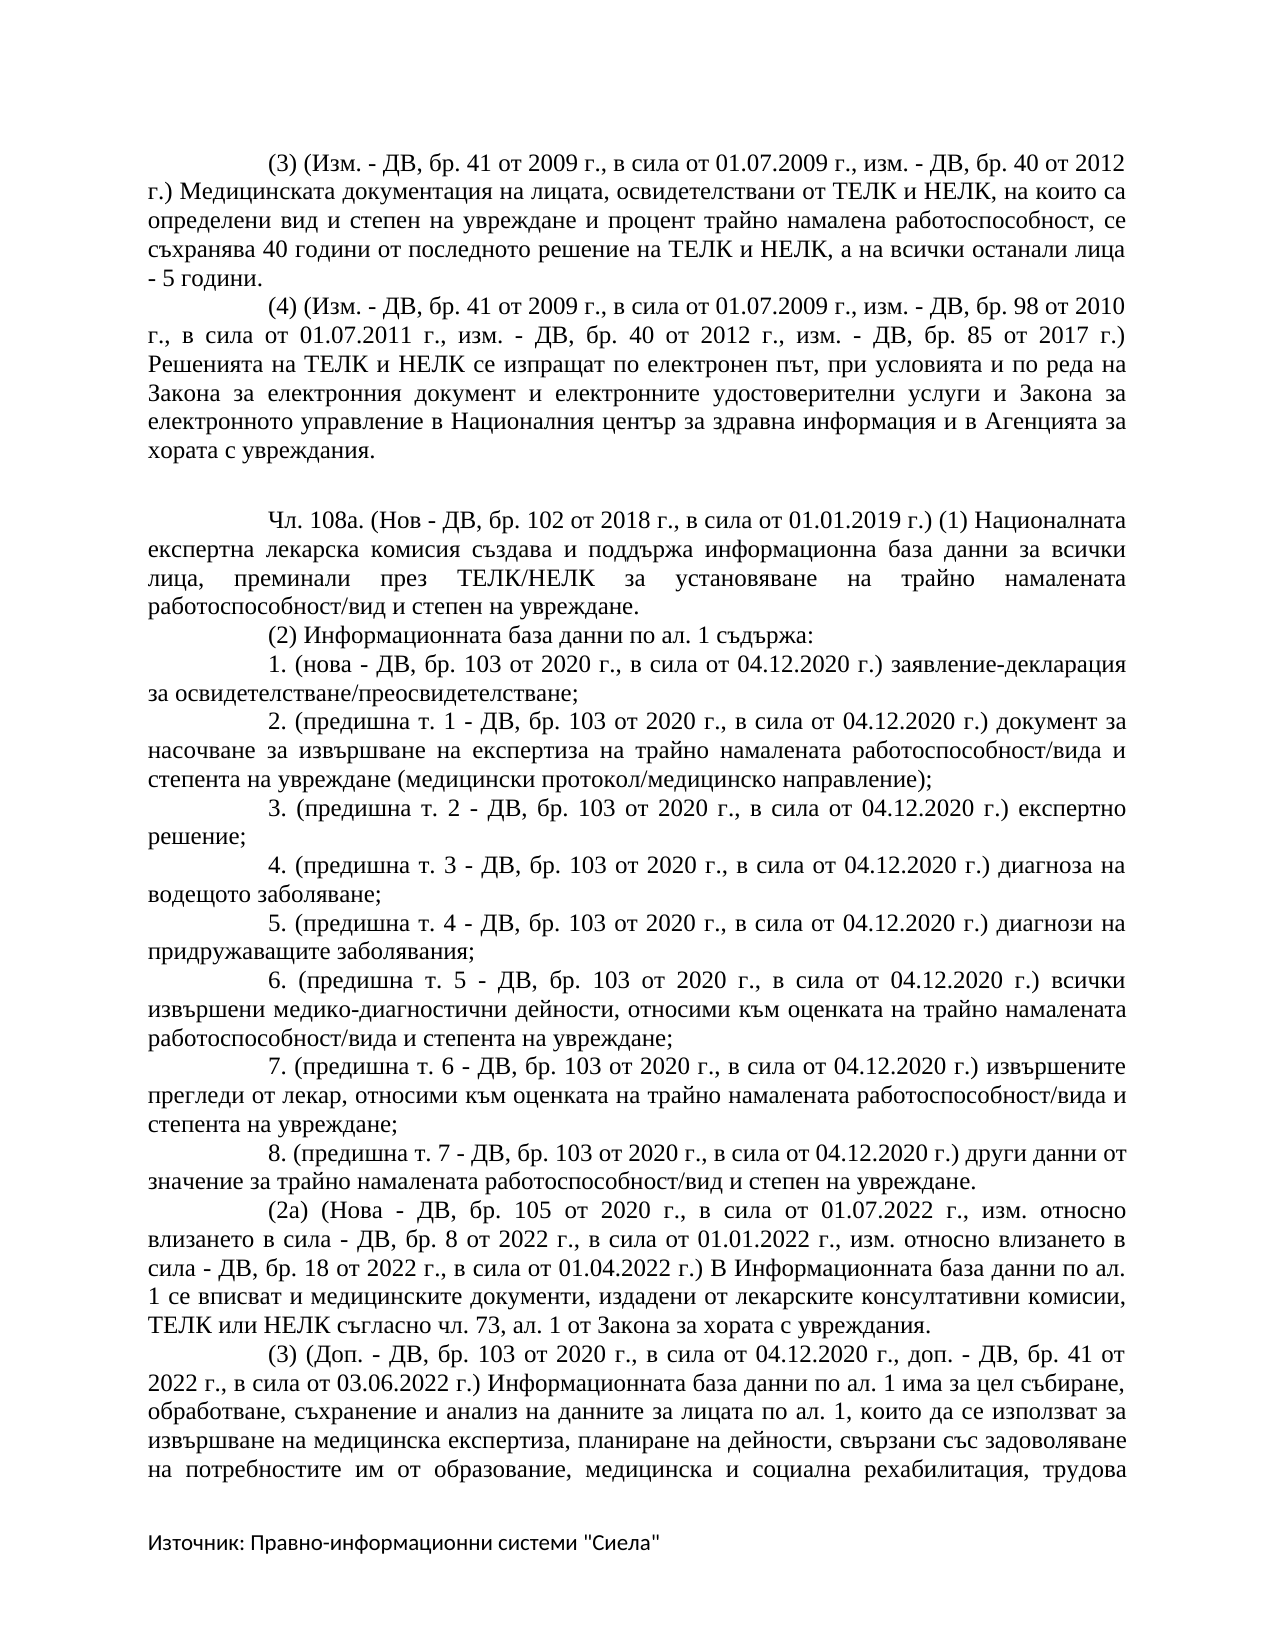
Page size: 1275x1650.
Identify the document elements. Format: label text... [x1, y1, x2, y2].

text (2) Информационната база данни по ал. 1 съдържа: [148, 620, 1127, 649]
text 6. (предишна т. 5 - ДВ, бр. 103 от 2020 г., в сила от 04.12.2020 г.) всички извършени медико-диагностични дейности, относими към оценката на трайно намалената работоспособност/вида и степента на увреждане; [148, 965, 1127, 1051]
text 1. (нова - ДВ, бр. 103 от 2020 г., в сила от 04.12.2020 г.) заявление-декларация за освидетелстване/преосвидетелстване; [148, 649, 1127, 706]
text 3. (предишна т. 2 - ДВ, бр. 103 от 2020 г., в сила от 04.12.2020 г.) експертно решение; [148, 793, 1127, 850]
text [148, 1339, 1127, 1483]
text (2а) (Нова - ДВ, бр. 105 от 2020 г., в сила от 01.07.2022 г., изм. относно влизането в сила - ДВ, бр. 8 от 2022 г., в сила от 01.01.2022 г., изм. относно влизането в сила - ДВ, бр. 18 от 2022 г., в сила от 01.04.2022 г.) В Информационната база данни по ал. 1 се вписват и медицинските документи, издадени от лекарските консултативни комисии, ТЕЛК или НЕЛК съгласно чл. 73, ал. 1 от Закона за хората с увреждания. [148, 1195, 1127, 1339]
text Чл. 108а. (Нов - ДВ, бр. 102 от 2018 г., в сила от 01.01.2019 г.) (1) Националната експертна лекарска комисия създава и поддържа информационна база данни за всички лица, преминали през ТЕЛК/НЕЛК за установяване на трайно намалената работоспособност/вид и степен на увреждане. [148, 505, 1127, 620]
text 7. (предишна т. 6 - ДВ, бр. 103 от 2020 г., в сила от 04.12.2020 г.) извършените прегледи от лекар, относими към оценката на трайно намалената работоспособност/вида и степента на увреждане; [148, 1051, 1127, 1138]
text (3) (Изм. - ДВ, бр. 41 от 2009 г., в сила от 01.07.2009 г., изм. - ДВ, бр. 40 от 2012 г.) Медицинската документация на лицата, освидетелствани от ТЕЛК и НЕЛК, на които са определени вид и степен на увреждане и процент трайно намалена работоспособност, се съхранява 40 години от последното решение на ТЕЛК и НЕЛК, а на всички останали лица - 5 години. [148, 148, 1127, 291]
text 4. (предишна т. 3 - ДВ, бр. 103 от 2020 г., в сила от 04.12.2020 г.) диагноза на водещото заболяване; [148, 850, 1127, 908]
text 5. (предишна т. 4 - ДВ, бр. 103 от 2020 г., в сила от 04.12.2020 г.) диагнози на придружаващите заболявания; [148, 908, 1127, 965]
text 2. (предишна т. 1 - ДВ, бр. 103 от 2020 г., в сила от 04.12.2020 г.) документ за насочване за извършване на експертиза на трайно намалената работоспособност/вида и степента на увреждане (медицински протокол/медицинско направление); [148, 706, 1127, 793]
text (4) (Изм. - ДВ, бр. 41 от 2009 г., в сила от 01.07.2009 г., изм. - ДВ, бр. 98 от 2010 г., в сила от 01.07.2011 г., изм. - ДВ, бр. 40 от 2012 г., изм. - ДВ, бр. 85 от 2017 г.) Решенията на ТЕЛК и НЕЛК се изпращат по електронен път, при условията и по реда на Закона за електронния документ и електронните удостоверителни услуги и Закона за електронното управление в Националния център за здравна информация и в Агенцията за хората с увреждания. [148, 291, 1127, 464]
text 8. (предишна т. 7 - ДВ, бр. 103 от 2020 г., в сила от 04.12.2020 г.) други данни от значение за трайно намалената работоспособност/вид и степен на увреждане. [148, 1138, 1127, 1195]
